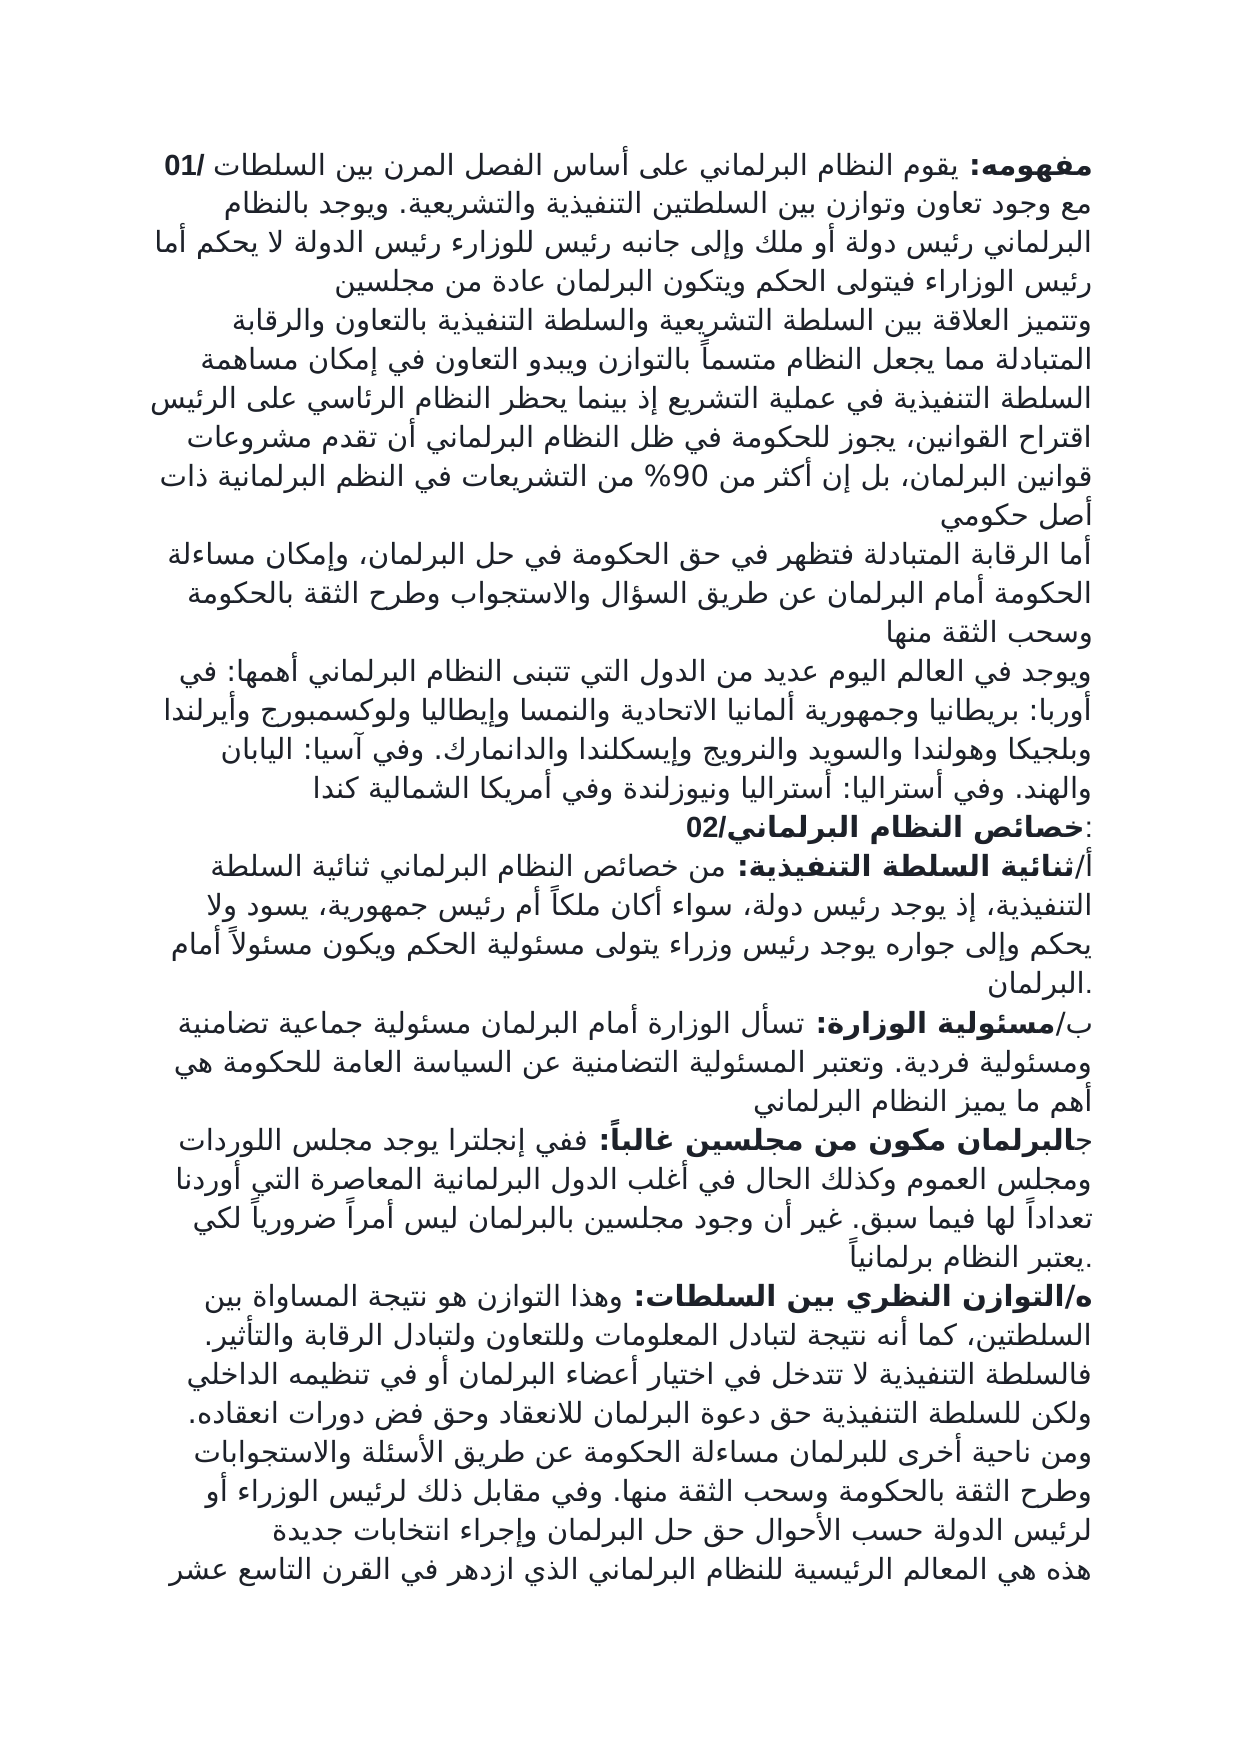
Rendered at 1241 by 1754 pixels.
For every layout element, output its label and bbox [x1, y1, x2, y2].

text [148, 148, 1093, 1586]
